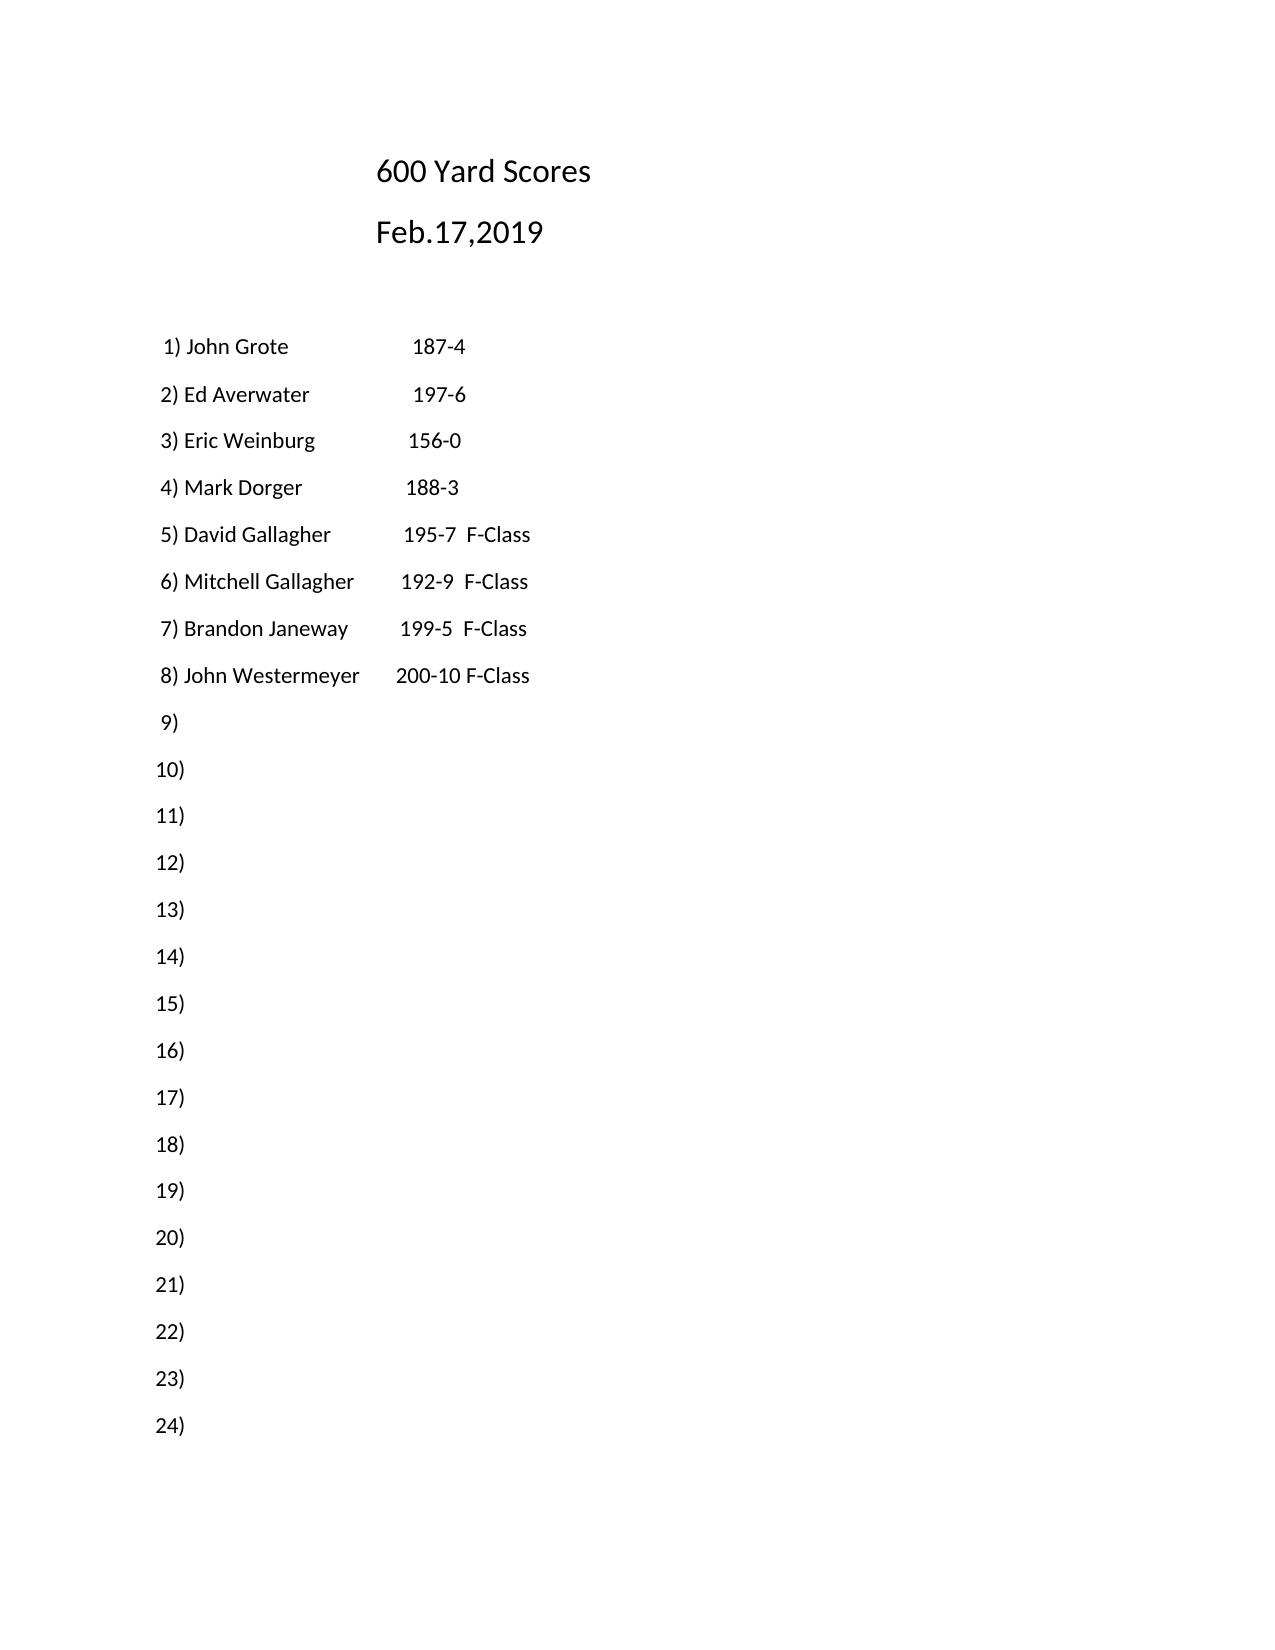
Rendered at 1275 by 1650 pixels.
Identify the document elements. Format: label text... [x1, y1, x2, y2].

text 24) [150, 1411, 1125, 1439]
text 5) David Gallagher 195-7 F-Class [150, 520, 1125, 548]
text 9) [150, 708, 1125, 736]
text 10) [150, 755, 1125, 783]
text 18) [150, 1130, 1125, 1158]
text 17) [150, 1083, 1125, 1111]
text 12) [150, 848, 1125, 877]
text 14) [150, 942, 1125, 970]
text 600 Yard Scores [150, 150, 1125, 191]
text 23) [150, 1364, 1125, 1392]
text 21) [150, 1270, 1125, 1298]
text 19) [150, 1177, 1125, 1205]
text 3) Eric Weinburg 156-0 [150, 427, 1125, 455]
text 16) [150, 1036, 1125, 1064]
text 4) Mark Dorger 188-3 [150, 473, 1125, 502]
text 13) [150, 895, 1125, 923]
text 7) Brandon Janeway 199-5 F-Class [150, 614, 1125, 642]
text 11) [150, 802, 1125, 830]
text 6) Mitchell Gallagher 192-9 F-Class [150, 567, 1125, 595]
text 1) John Grote 187-4 [150, 332, 1125, 360]
text 20) [150, 1223, 1125, 1252]
text 2) Ed Averwater 197-6 [150, 380, 1125, 408]
text 8) John Westermeyer 200-10 F-Class [150, 661, 1125, 689]
text 22) [150, 1317, 1125, 1345]
text 15) [150, 989, 1125, 1017]
text Feb.17,2019 [150, 211, 1125, 251]
